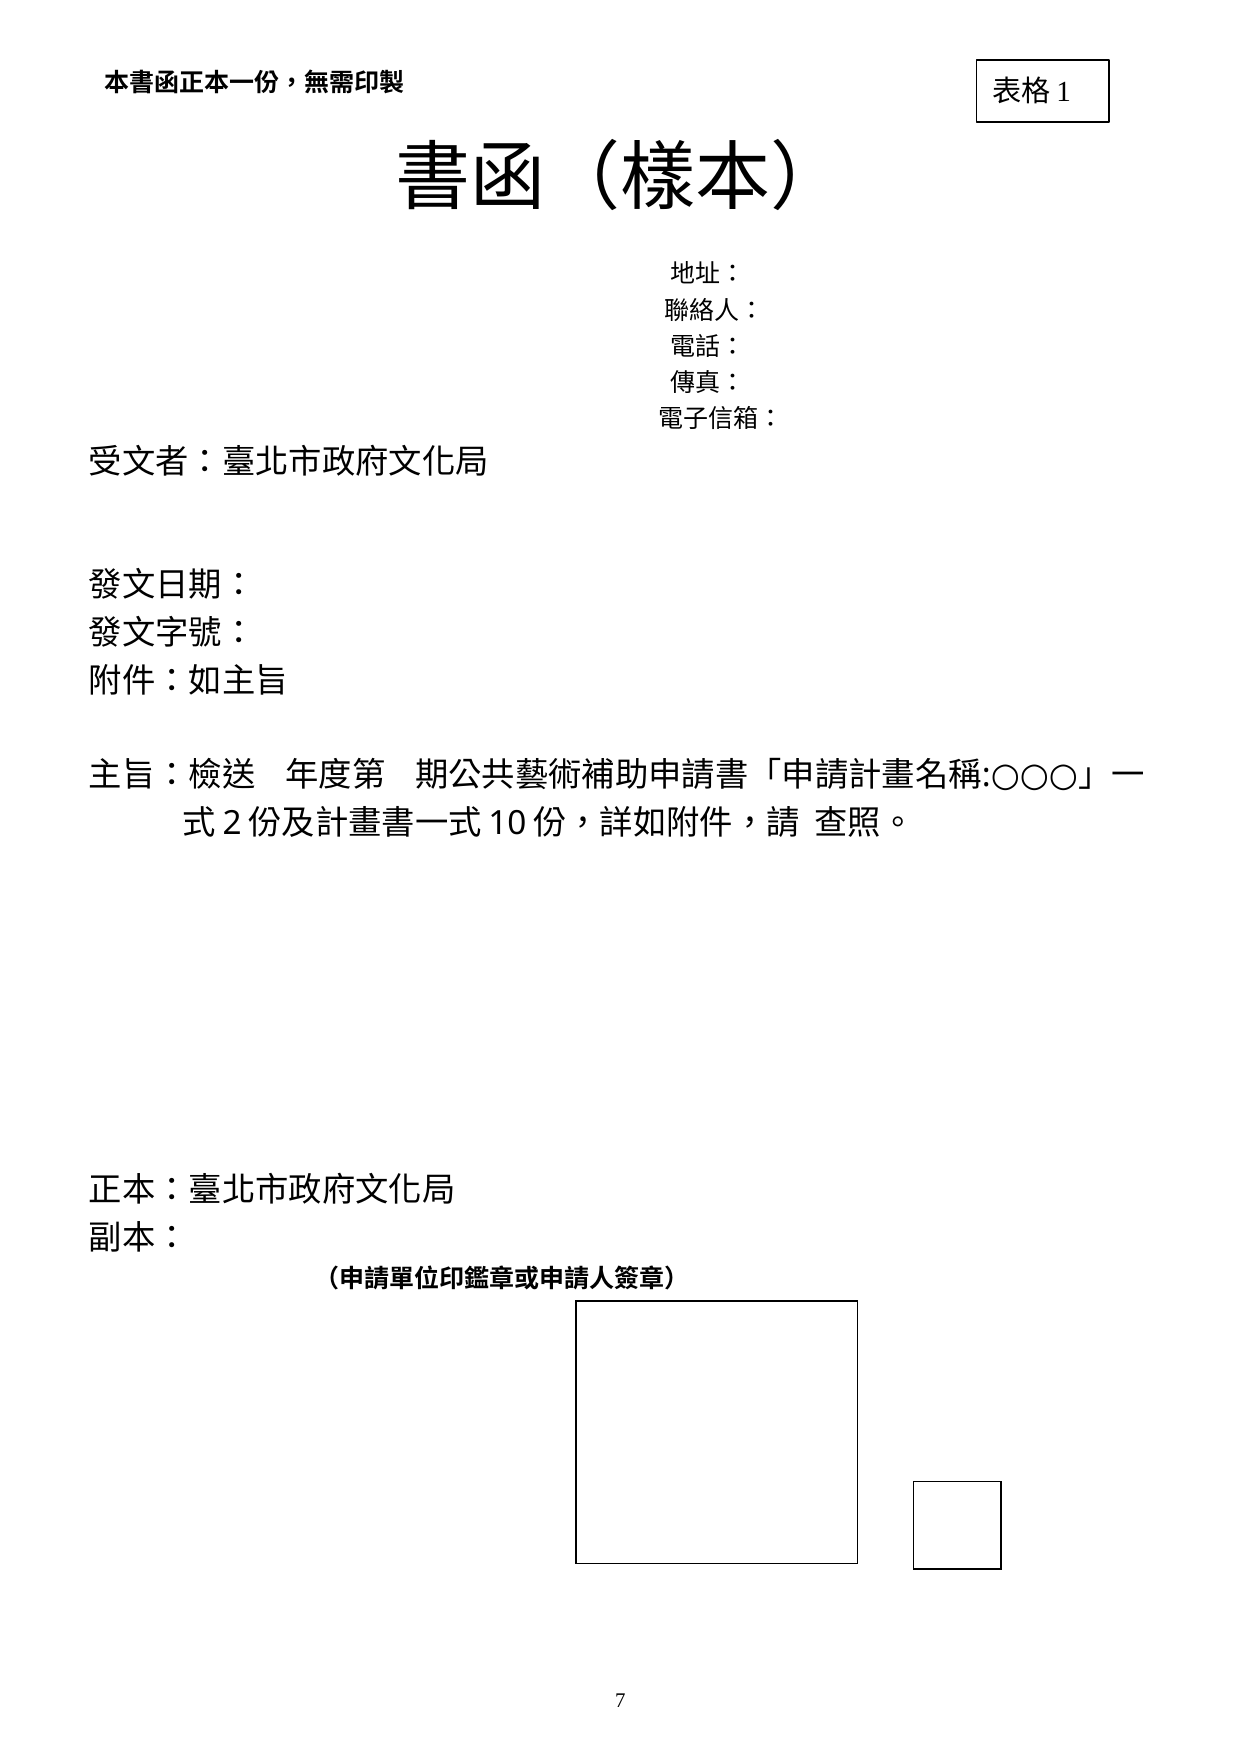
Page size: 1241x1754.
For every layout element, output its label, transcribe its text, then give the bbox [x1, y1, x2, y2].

text （申請單位印鑑章或申請人簽章） [89, 1259, 1152, 1295]
text 書函（樣本） [89, 117, 1152, 225]
text 副本： [89, 1211, 1152, 1259]
text 聯絡人： [89, 290, 1152, 326]
text 附件：如主旨 [89, 654, 1152, 702]
text 發文字號： [89, 606, 1152, 654]
text 地址： [89, 254, 1152, 290]
text 發文日期： [89, 558, 1152, 606]
text 傳真： [89, 363, 1152, 399]
text 電子信箱： [89, 399, 1152, 435]
text 主旨：檢送 年度第 期公共藝術補助申請書「申請計畫名稱:○○○」一式2份及計畫書一式10份，詳如附件，請 查照。 [89, 748, 1152, 844]
text 受文者：臺北市政府文化局 [89, 435, 1152, 483]
text 電話： [89, 326, 1152, 363]
text 正本：臺北市政府文化局 [89, 1162, 1152, 1211]
